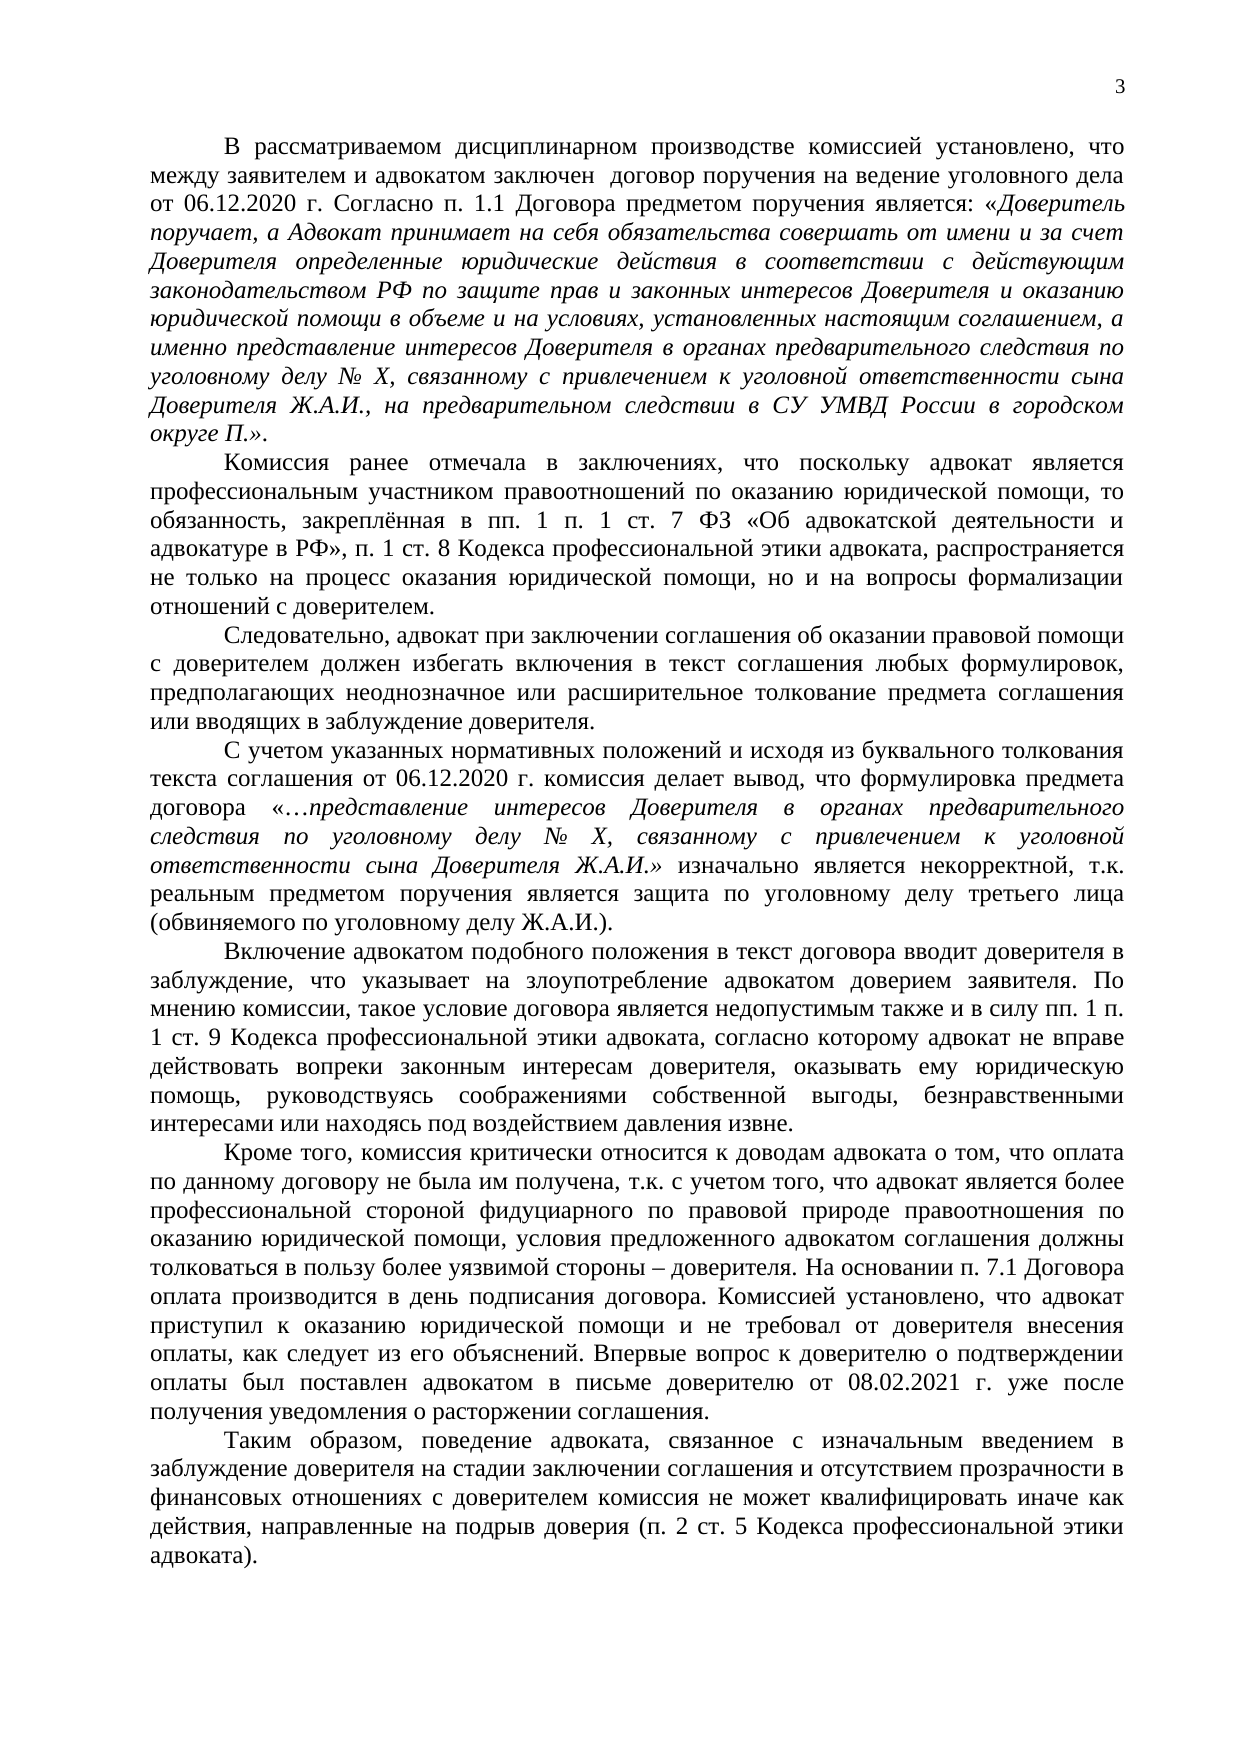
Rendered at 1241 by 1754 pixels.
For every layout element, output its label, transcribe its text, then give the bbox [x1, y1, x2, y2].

text Комиссия ранее отмечала в заключениях, что поскольку адвокат является профессиональным участником правоотношений по оказанию юридической помощи, то обязанность, закреплённая в пп. 1 п. 1 ст. 7 ФЗ «Об адвокатской деятельности и адвокатуре в РФ», п. 1 ст. 8 Кодекса профессиональной этики адвоката, распространяется не только на процесс оказания юридической помощи, но и на вопросы формализации отношений с доверителем. [150, 447, 1125, 620]
text Таким образом, поведение адвоката, связанное с изначальным введением в заблуждение доверителя на стадии заключении соглашения и отсутствием прозрачности в финансовых отношениях с доверителем комиссия не может квалифицировать иначе как действия, направленные на подрыв доверия (п. 2 ст. 5 Кодекса профессиональной этики адвоката). [150, 1425, 1125, 1568]
text Кроме того, комиссия критически относится к доводам адвоката о том, что оплата по данному договору не была им получена, т.к. с учетом того, что адвокат является более профессиональной стороной фидуциарного по правовой природе правоотношения по оказанию юридической помощи, условия предложенного адвокатом соглашения должны толковаться в пользу более уязвимой стороны – доверителя. На основании п. 7.1 Договора оплата производится в день подписания договора. Комиссией установлено, что адвокат приступил к оказанию юридической помощи и не требовал от доверителя внесения оплаты, как следует из его объяснений. Впервые вопрос к доверителю о подтверждении оплаты был поставлен адвокатом в письме доверителю от 08.02.2021 г. уже после получения уведомления о расторжении соглашения. [150, 1137, 1125, 1425]
text В рассматриваемом дисциплинарном производстве комиссией установлено, что между заявителем и адвокатом заключен договор поручения на ведение уголовного дела от 06.12.2020 г. Согласно п. 1.1 Договора предметом поручения является: «Доверитель поручает, а Адвокат принимает на себя обязательства совершать от имени и за счет Доверителя определенные юридические действия в соответствии с действующим законодательством РФ по защите прав и законных интересов Доверителя и оказанию юридической помощи в объеме и на условиях, установленных настоящим соглашением, а именно представление интересов Доверителя в органах предварительного следствия по уголовному делу № Х, связанному с привлечением к уголовной ответственности сына Доверителя Ж.А.И., на предварительном следствии в СУ УМВД России в городском округе П.». [150, 131, 1125, 447]
text С учетом указанных нормативных положений и исходя из буквального толкования текста соглашения от 06.12.2020 г. комиссия делает вывод, что формулировка предмета договора «…представление интересов Доверителя в органах предварительного следствия по уголовному делу № Х, связанному с привлечением к уголовной ответственности сына Доверителя Ж.А.И.» изначально является некорректной, т.к. реальным предметом поручения является защита по уголовному делу третьего лица (обвиняемого по уголовному делу Ж.А.И.). [150, 735, 1125, 936]
text Включение адвокатом подобного положения в текст договора вводит доверителя в заблуждение, что указывает на злоупотребление адвокатом доверием заявителя. По мнению комиссии, такое условие договора является недопустимым также и в силу пп. 1 п. 1 ст. 9 Кодекса профессиональной этики адвоката, согласно которому адвокат не вправе действовать вопреки законным интересам доверителя, оказывать ему юридическую помощь, руководствуясь соображениями собственной выгоды, безнравственными интересами или находясь под воздействием давления извне. [150, 936, 1125, 1137]
text Следовательно, адвокат при заключении соглашения об оказании правовой помощи с доверителем должен избегать включения в текст соглашения любых формулировок, предполагающих неоднозначное или расширительное толкование предмета соглашения или вводящих в заблуждение доверителя. [150, 620, 1125, 735]
